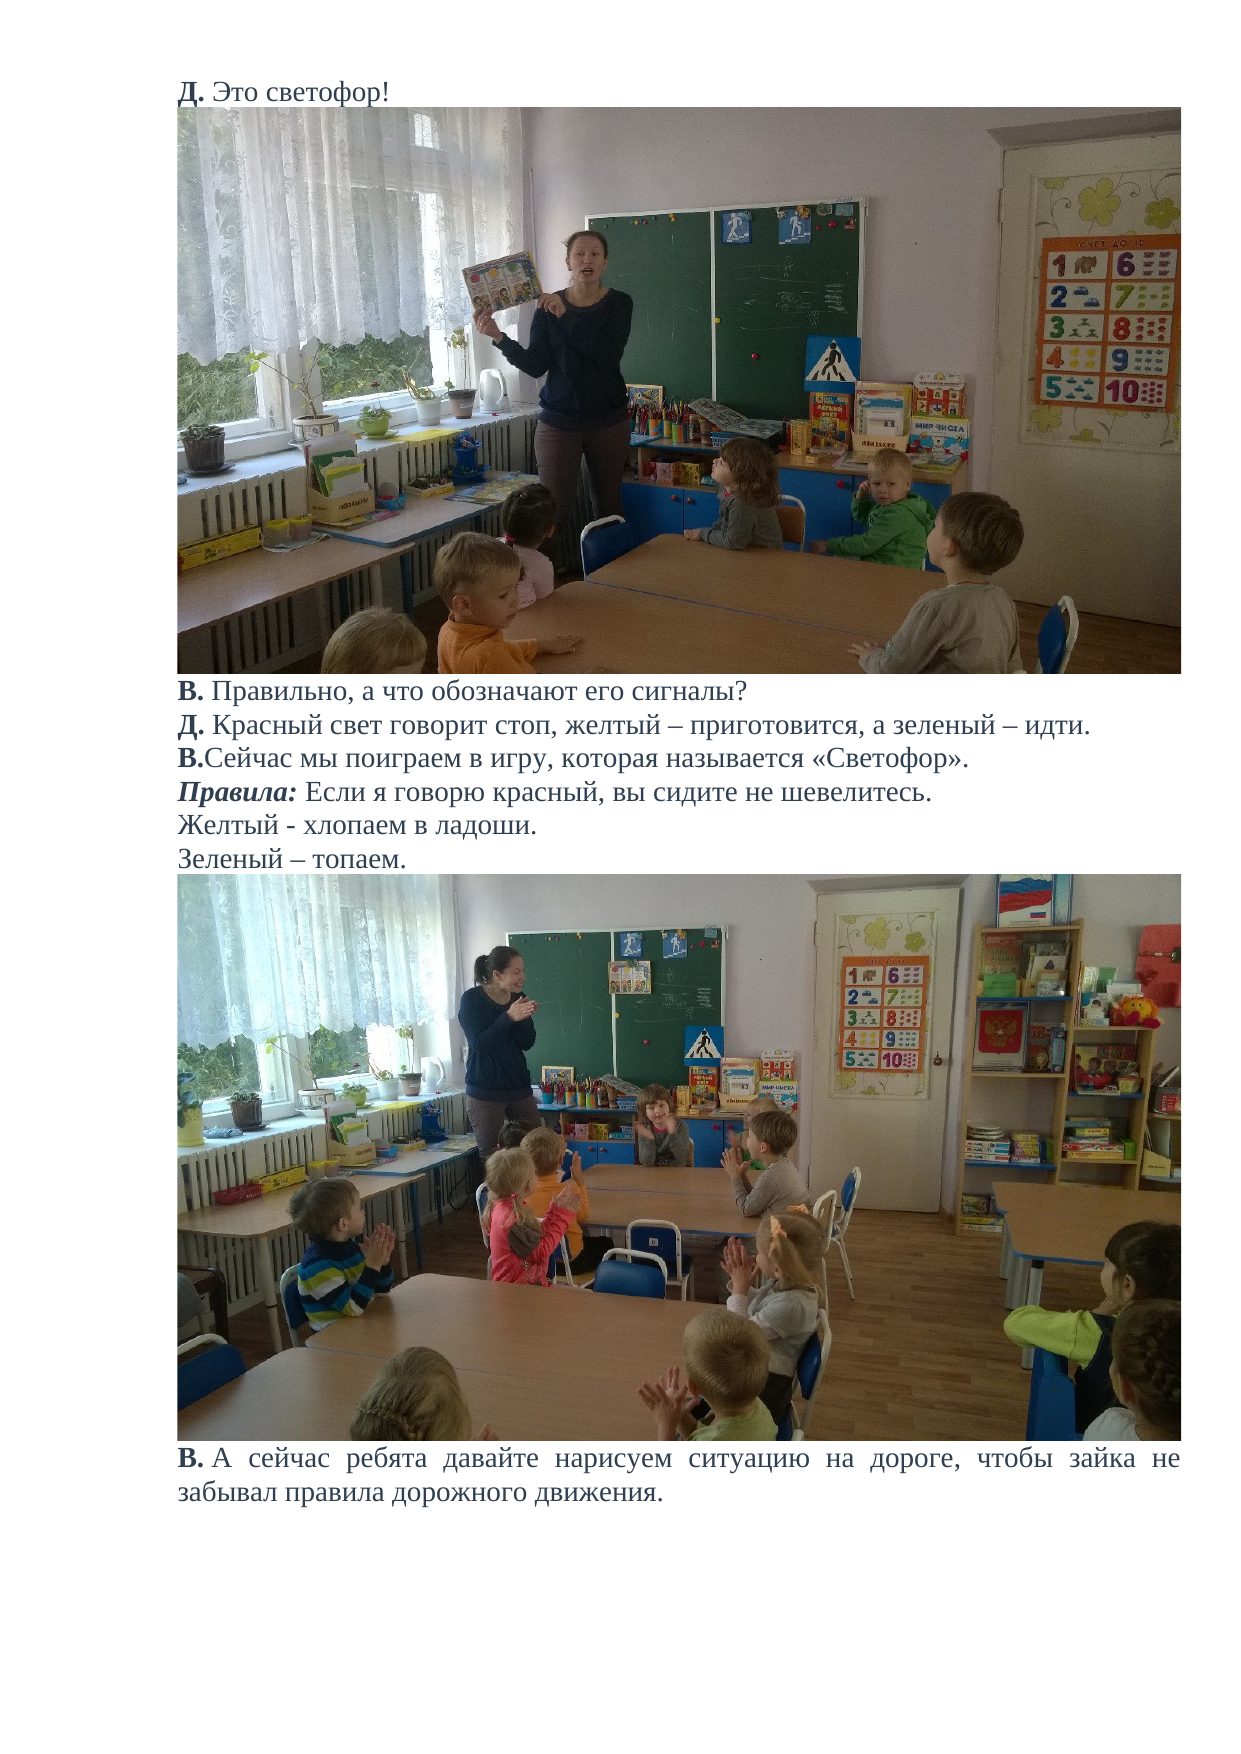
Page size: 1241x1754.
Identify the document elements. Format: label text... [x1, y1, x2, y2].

text В.Сейчас мы поиграем в игру, которая называется «Светофор». [177, 740, 1181, 774]
text Желтый - хлопаем в ладоши. [177, 807, 1181, 841]
text В. Правильно, а что обозначают его сигналы? [177, 674, 1181, 707]
text Правила: Если я говорю красный, вы сидите не шевелитесь. [177, 774, 1181, 807]
picture [177, 874, 1182, 1441]
picture [177, 107, 1182, 674]
text В. А сейчас ребята давайте нарисуем ситуацию на дороге, чтобы зайка не забывал правила дорожного движения. [177, 1441, 1181, 1508]
text Д. Красный свет говорит стоп, желтый – приготовится, а зеленый – идти. [177, 707, 1181, 740]
text Д. Это светофор! [177, 74, 1181, 107]
text Зеленый – топаем. [177, 841, 1181, 874]
